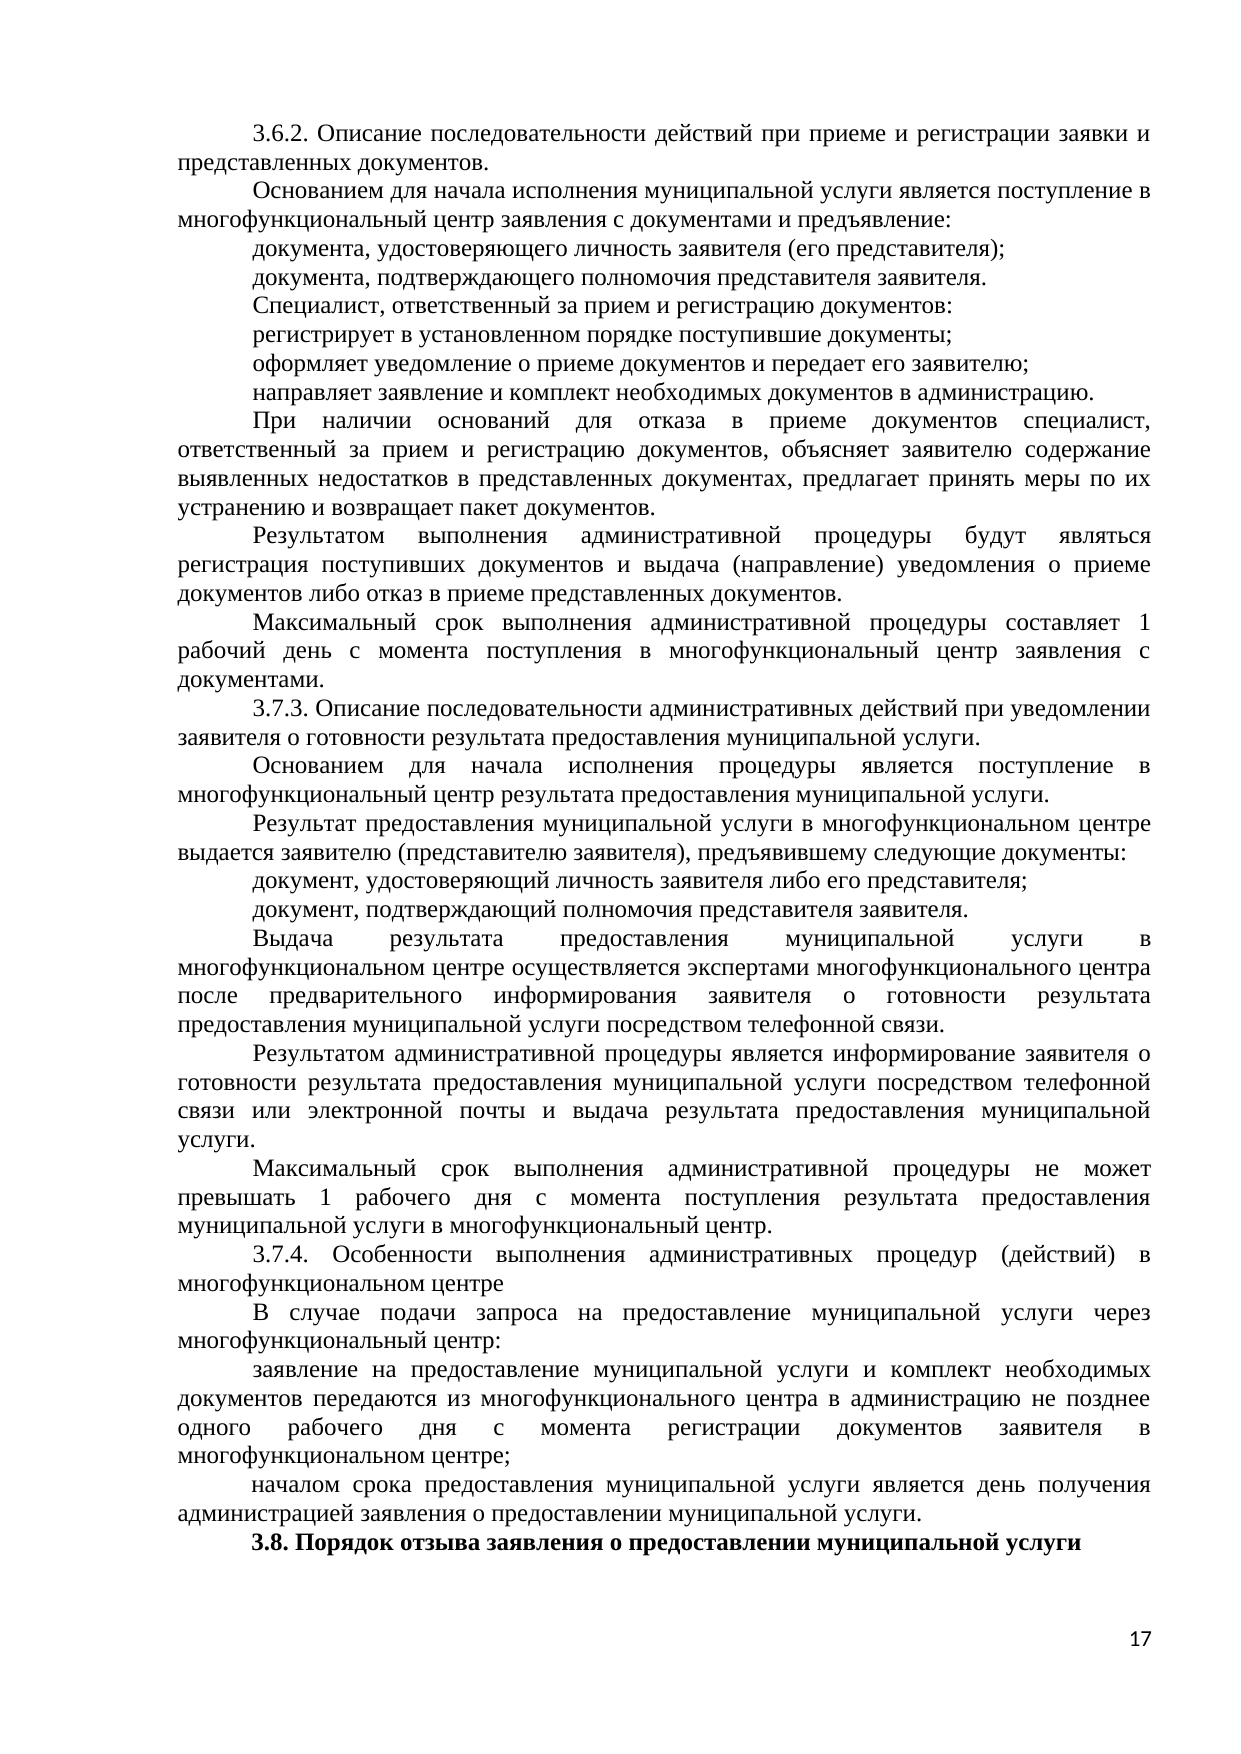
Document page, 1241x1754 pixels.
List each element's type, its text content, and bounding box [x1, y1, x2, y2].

text Специалист, ответственный за прием и регистрацию документов: [177, 291, 1152, 319]
text Результатом административной процедуры является информирование заявителя о готовности результата предоставления муниципальной услуги посредством телефонной связи или электронной почты и выдача результата предоставления муниципальной услуги. [177, 1038, 1152, 1153]
text началом срока предоставления муниципальной услуги является день получения администрацией заявления о предоставлении муниципальной услуги. [177, 1469, 1152, 1527]
text 3.7.4. Особенности выполнения административных процедур (действий) в многофункциональном центре [177, 1239, 1152, 1297]
text 3.8. Порядок отзыва заявления о предоставлении муниципальной услуги [177, 1527, 1152, 1556]
text документа, удостоверяющего личность заявителя (его представителя); [177, 233, 1152, 262]
text В случае подачи запроса на предоставление муниципальной услуги через многофункциональный центр: [177, 1297, 1152, 1354]
text направляет заявление и комплект необходимых документов в администрацию. [177, 377, 1152, 406]
text Результат предоставления муниципальной услуги в многофункциональном центре выдается заявителю (представителю заявителя), предъявившему следующие документы: [177, 808, 1152, 866]
text Максимальный срок выполнения административной процедуры составляет 1 рабочий день с момента поступления в многофункциональный центр заявления с документами. [177, 607, 1152, 693]
text 3.7.3. Описание последовательности административных действий при уведомлении заявителя о готовности результата предоставления муниципальной услуги. [177, 693, 1152, 751]
text документа, подтверждающего полномочия представителя заявителя. [177, 262, 1152, 291]
text документ, удостоверяющий личность заявителя либо его представителя; [177, 866, 1152, 894]
text регистрирует в установленном порядке поступившие документы; [177, 319, 1152, 348]
text Основанием для начала исполнения муниципальной услуги является поступление в многофункциональный центр заявления с документами и предъявление: [177, 176, 1152, 233]
text Результатом выполнения административной процедуры будут являться регистрация поступивших документов и выдача (направление) уведомления о приеме документов либо отказ в приеме представленных документов. [177, 521, 1152, 607]
text Максимальный срок выполнения административной процедуры не может превышать 1 рабочего дня с момента поступления результата предоставления муниципальной услуги в многофункциональный центр. [177, 1153, 1152, 1239]
text документ, подтверждающий полномочия представителя заявителя. [177, 894, 1152, 923]
text 3.6.2. Описание последовательности действий при приеме и регистрации заявки и представленных документов. [177, 118, 1152, 176]
text При наличии оснований для отказа в приеме документов специалист, ответственный за прием и регистрацию документов, объясняет заявителю содержание выявленных недостатков в представленных документах, предлагает принять меры по их устранению и возвращает пакет документов. [177, 406, 1152, 521]
text Основанием для начала исполнения процедуры является поступление в многофункциональный центр результата предоставления муниципальной услуги. [177, 751, 1152, 808]
text оформляет уведомление о приеме документов и передает его заявителю; [177, 348, 1152, 377]
text Выдача результата предоставления муниципальной услуги в многофункциональном центре осуществляется экспертами многофункционального центра после предварительного информирования заявителя о готовности результата предоставления муниципальной услуги посредством телефонной связи. [177, 923, 1152, 1038]
text заявление на предоставление муниципальной услуги и комплект необходимых документов передаются из многофункционального центра в администрацию не позднее одного рабочего дня с момента регистрации документов заявителя в многофункциональном центре; [177, 1354, 1152, 1469]
